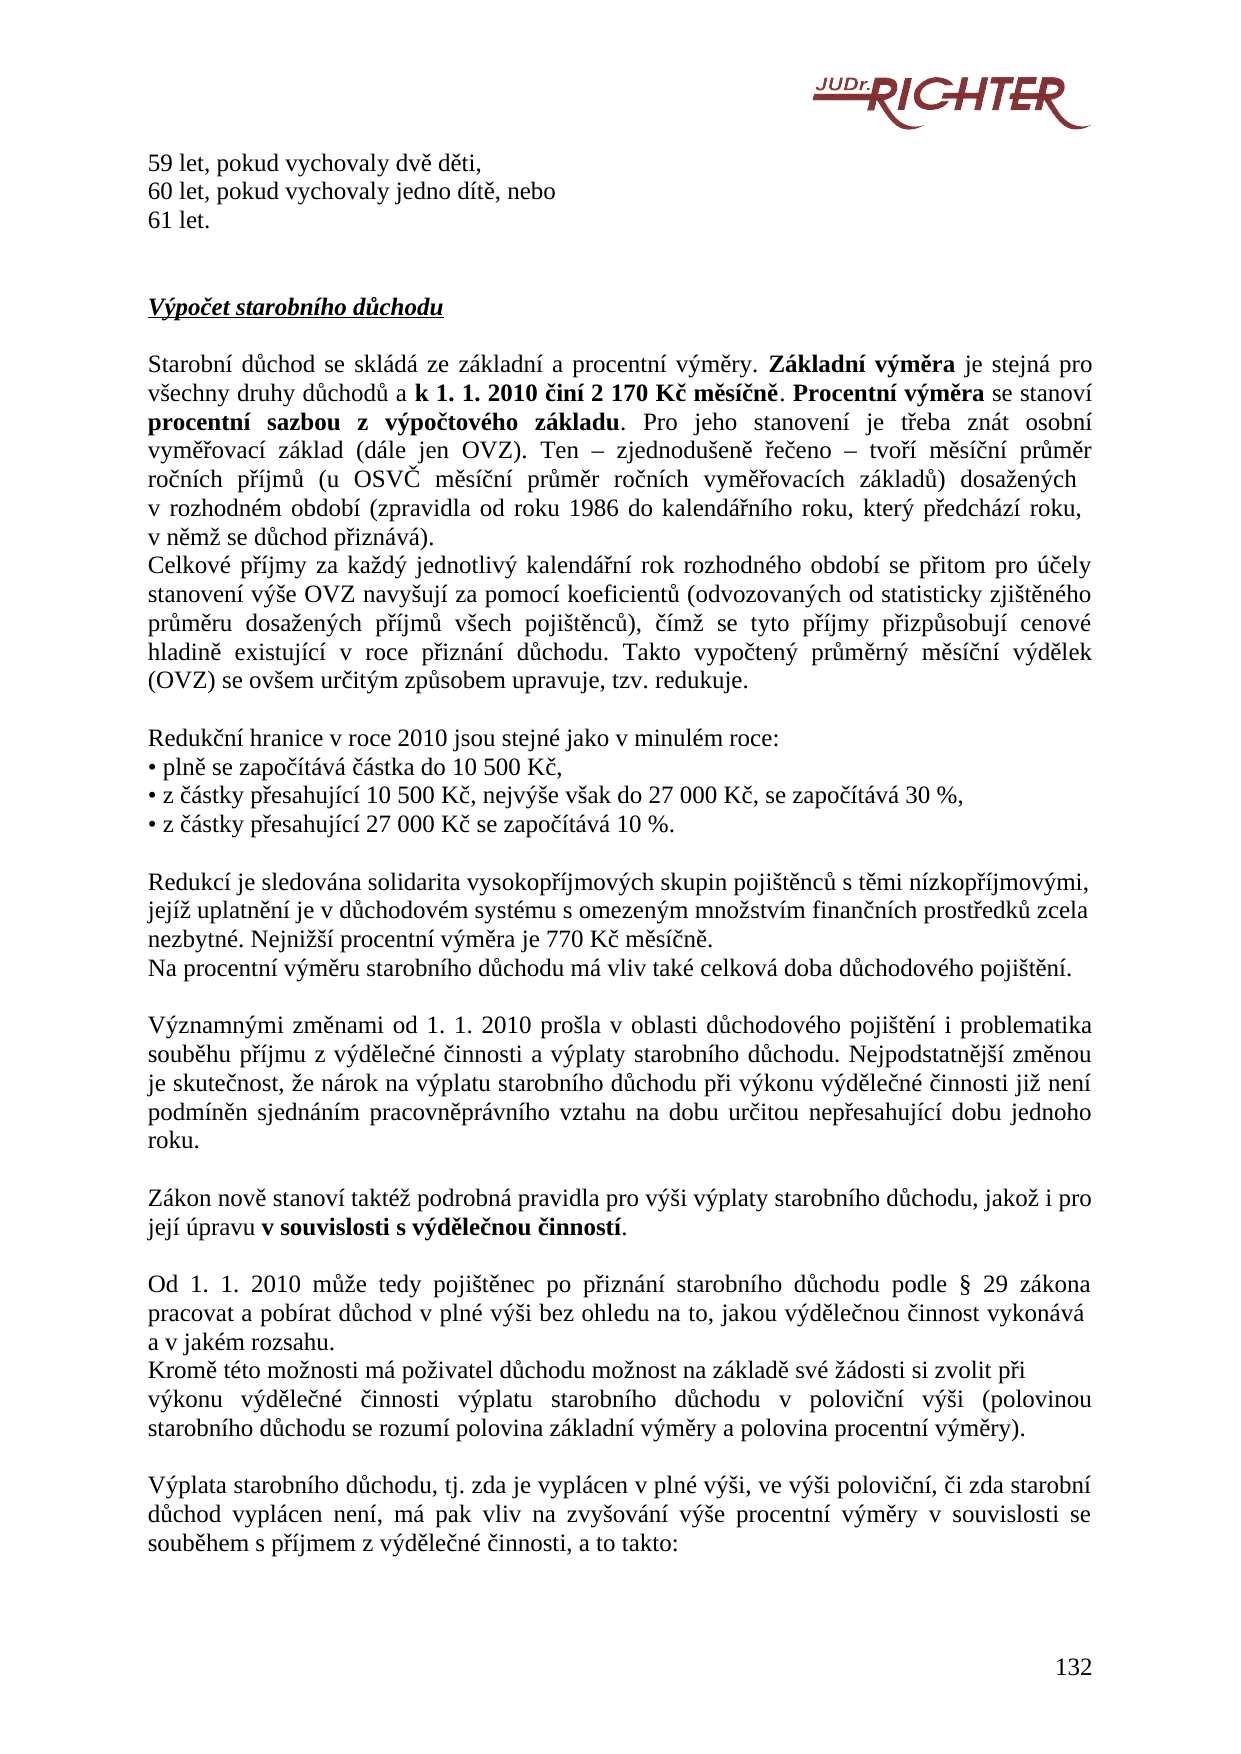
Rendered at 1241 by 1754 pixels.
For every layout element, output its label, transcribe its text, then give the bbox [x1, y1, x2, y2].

text Redukční hranice v roce 2010 jsou stejné jako v minulém roce: [148, 723, 1093, 752]
text • plně se započítává částka do 10 500 Kč, [148, 752, 1093, 781]
text Významnými změnami od 1. 1. 2010 prošla v oblasti důchodového pojištění i problematika souběhu příjmu z výdělečné činnosti a výplaty starobního důchodu. Nejpodstatnější změnou je skutečnost, že nárok na výplatu starobního důchodu při výkonu výdělečné činnosti již není podmíněn sjednáním pracovněprávního vztahu na dobu určitou nepřesahující dobu jednoho roku. [148, 1011, 1093, 1154]
text nezbytné. Nejnižší procentní výměra je 770 Kč měsíčně. [148, 924, 1093, 953]
text Na procentní výměru starobního důchodu má vliv také celková doba důchodového pojištění. [148, 953, 1093, 982]
text Od 1. 1. 2010 může tedy pojištěnec po přiznání starobního důchodu podle § 29 zákona pracovat a pobírat důchod v plné výši bez ohledu na to, jakou výdělečnou činnost vykonává a v jakém rozsahu. [148, 1269, 1093, 1356]
text Výpočet starobního důchodu [148, 263, 1093, 321]
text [148, 148, 1093, 234]
text Starobní důchod se skládá ze základní a procentní výměry. Základní výměra je stejná pro všechny druhy důchodů a k 1. 1. 2010 činí 2 170 Kč měsíčně. Procentní výměra se stanoví procentní sazbou z výpočtového základu. Pro jeho stanovení je třeba znát osobní vyměřovací základ (dále jen OVZ). Ten – zjednodušeně řečeno – tvoří měsíční průměr ročních příjmů (u OSVČ měsíční průměr ročních vyměřovacích základů) dosažených v rozhodném období (zpravidla od roku 1986 do kalendářního roku, který předchází roku, v němž se důchod přiznává). [148, 349, 1093, 551]
text Zákon nově stanoví taktéž podrobná pravidla pro výši výplaty starobního důchodu, jakož i pro [148, 1183, 1093, 1212]
text Výplata starobního důchodu, tj. zda je vyplácen v plné výši, ve výši poloviční, či zda starobní důchod vyplácen není, má pak vliv na zvyšování výše procentní výměry v souvislosti se souběhem s příjmem z výdělečné činnosti, a to takto: [148, 1471, 1093, 1557]
text Redukcí je sledována solidarita vysokopříjmových skupin pojištěnců s těmi nízkopříjmovými, [148, 867, 1093, 896]
text Celkové příjmy za každý jednotlivý kalendářní rok rozhodného období se přitom pro účely stanovení výše OVZ navyšují za pomocí koeficientů (odvozovaných od statisticky zjištěného průměru dosažených příjmů všech pojištěnců), čímž se tyto příjmy přizpůsobují cenové hladině existující v roce přiznání důchodu. Takto vypočtený průměrný měsíční výdělek (OVZ) se ovšem určitým způsobem upravuje, tzv. redukuje. [148, 551, 1093, 694]
text Kromě této možnosti má poživatel důchodu možnost na základě své žádosti si zvolit při [148, 1356, 1093, 1384]
text výkonu výdělečné činnosti výplatu starobního důchodu v poloviční výši (polovinou starobního důchodu se rozumí polovina základní výměry a polovina procentní výměry). [148, 1384, 1093, 1442]
text jejíž uplatnění je v důchodovém systému s omezeným množstvím finančních prostředků zcela [148, 896, 1093, 924]
picture [812, 73, 1093, 130]
text její úpravu v souvislosti s výdělečnou činností. [148, 1212, 1093, 1241]
text • z částky přesahující 10 500 Kč, nejvýše však do 27 000 Kč, se započítává 30 %, [148, 781, 1093, 809]
text • z částky přesahující 27 000 Kč se započítává 10 %. [148, 809, 1093, 838]
